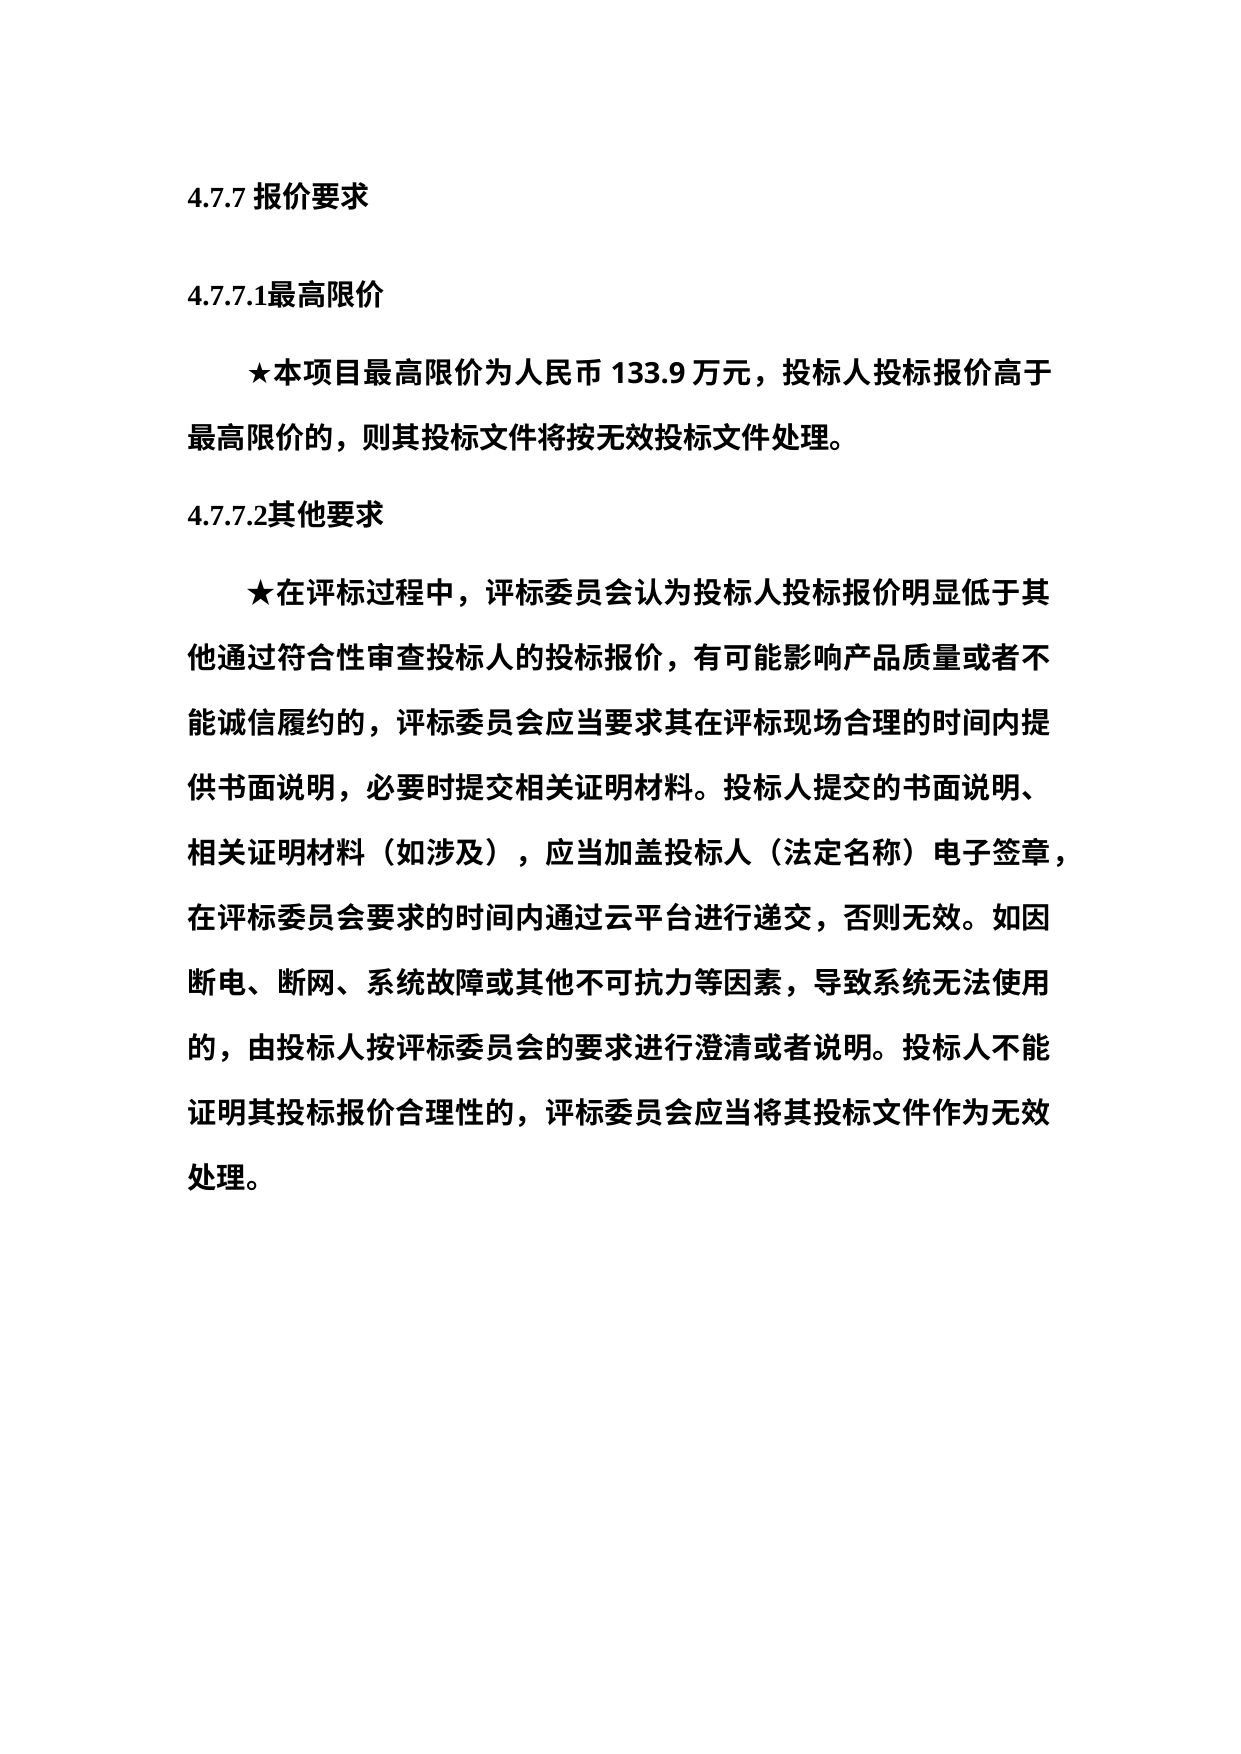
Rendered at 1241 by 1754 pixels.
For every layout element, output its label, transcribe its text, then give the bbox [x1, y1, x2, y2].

subtitle 最高限价 [187, 261, 1053, 326]
list ★本项目最高限价为人民币133.9万元，投标人投标报价高于最高限价的，则其投标文件将按无效投标文件处理。 [187, 338, 1053, 468]
subtitle 报价要求 [187, 162, 1053, 227]
list ★在评标过程中，评标委员会认为投标人投标报价明显低于其他通过符合性审查投标人的投标报价，有可能影响产品质量或者不能诚信履约的，评标委员会应当要求其在评标现场合理的时间内提供书面说明，必要时提交相关证明材料。投标人提交的书面说明、相关证明材料（如涉及），应当加盖投标人（法定名称）电子签章，在评标委员会要求的时间内通过云平台进行递交，否则无效。如因断电、断网、系统故障或其他不可抗力等因素，导致系统无法使用的，由投标人按评标委员会的要求进行澄清或者说明。投标人不能证明其投标报价合理性的，评标委员会应当将其投标文件作为无效处理。 [187, 558, 1053, 1208]
subtitle 其他要求 [187, 481, 1053, 546]
